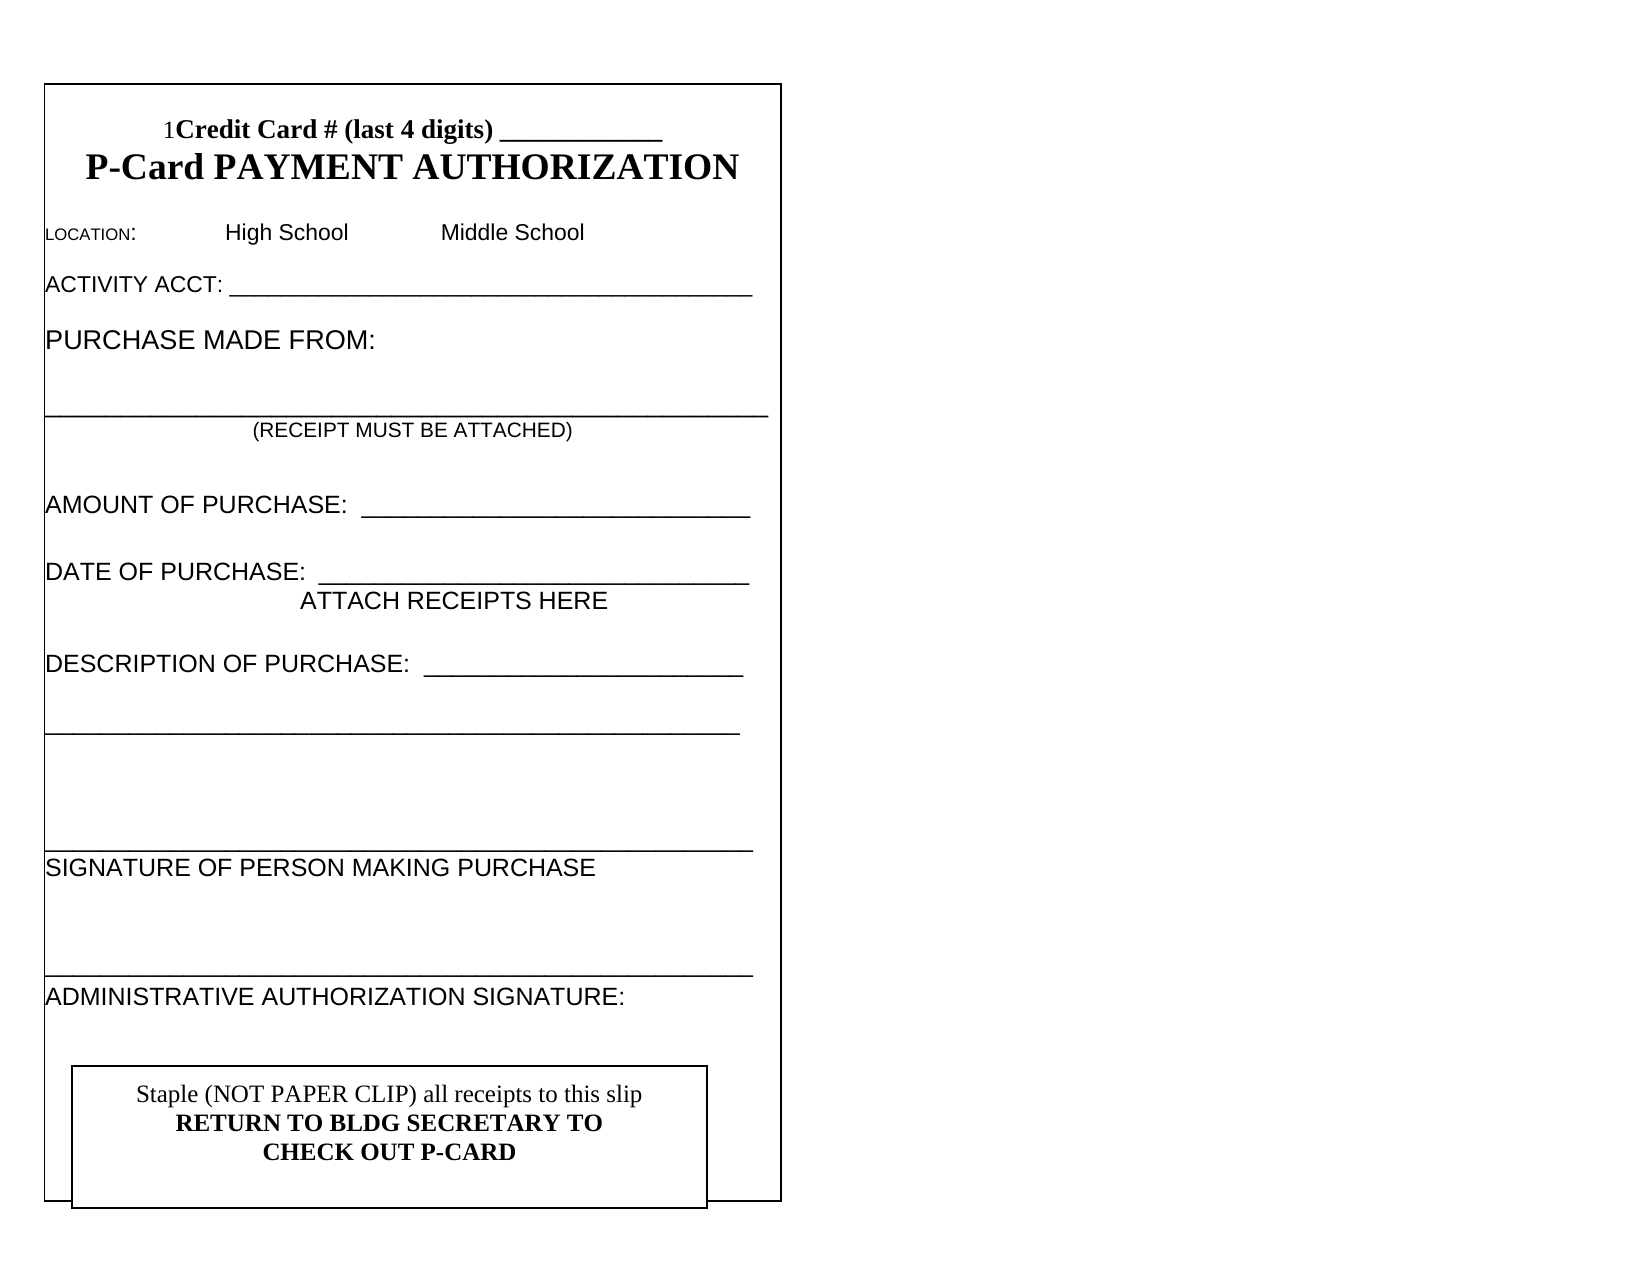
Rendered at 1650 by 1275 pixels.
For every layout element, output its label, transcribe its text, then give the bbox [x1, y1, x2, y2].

text Credit Card # (last 4 digits) ____________ [45, 113, 780, 144]
text SIGNATURE OF PERSON MAKING PURCHASE [45, 853, 780, 881]
text ___________________________________________________ [45, 824, 780, 853]
text ________________________________________________ [45, 387, 780, 418]
text (RECEIPT MUST BE ATTACHED) [45, 418, 780, 442]
text PURCHASE MADE FROM: [45, 324, 780, 355]
text ADMINISTRATIVE AUTHORIZATION SIGNATURE: [45, 982, 780, 1010]
text DATE OF PURCHASE: _______________________________ ATTACH RECEIPTS HERE [45, 557, 780, 615]
text DESCRIPTION OF PURCHASE: _______________________ [45, 649, 780, 678]
text ___________________________________________________ [45, 949, 780, 978]
text __________________________________________________ [45, 707, 780, 736]
text P-Card PAYMENT AUTHORIZATION [45, 144, 780, 187]
text ACTIVITY ACCT: _________________________________________ [45, 271, 780, 298]
text AMOUNT OF PURCHASE: ____________________________ [45, 490, 780, 518]
text LOCATION: High School Middle School [45, 218, 780, 245]
